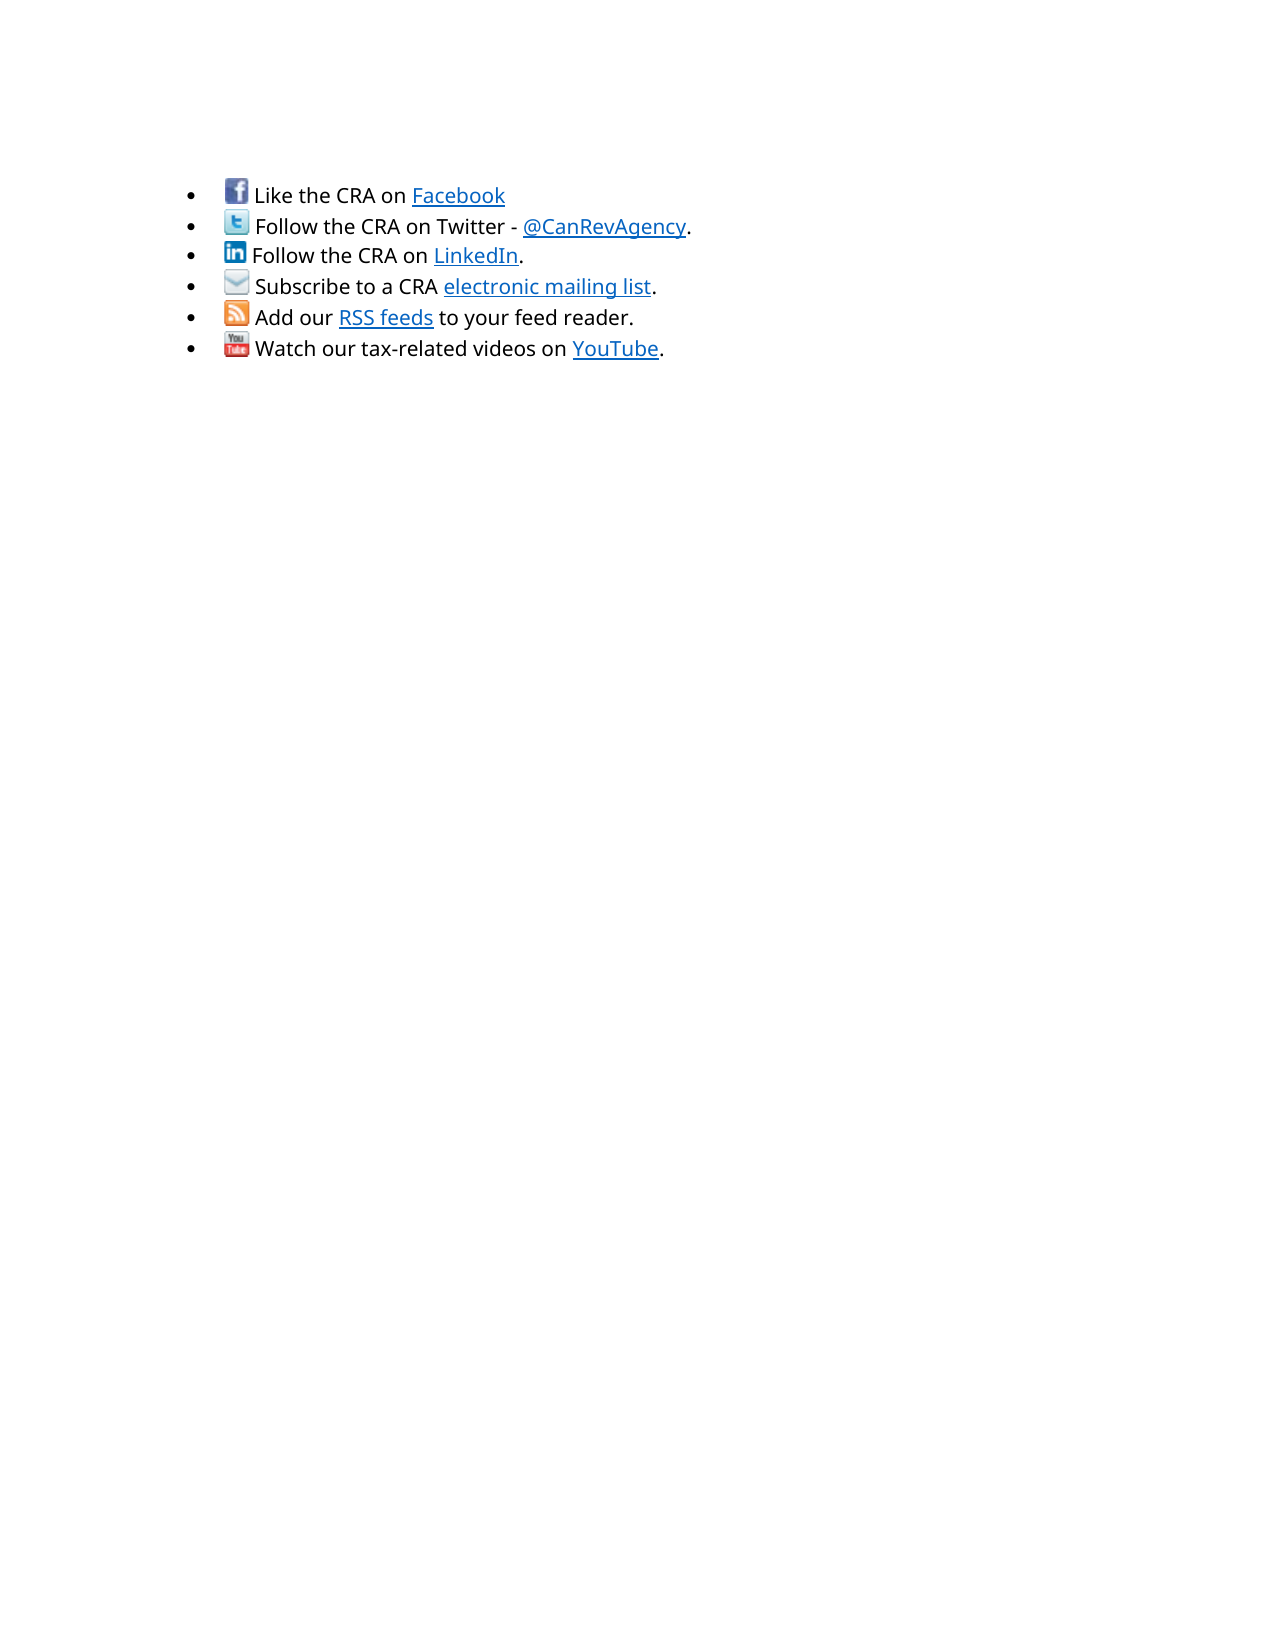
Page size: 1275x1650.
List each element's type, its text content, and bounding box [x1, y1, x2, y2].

picture [224, 300, 250, 326]
list Subscribe to a CRA electronic mailing list. [187, 269, 1125, 300]
list Follow the CRA on Twitter - @CanRevAgency. [187, 209, 1125, 241]
list Add our RSS feeds to your feed reader. [187, 300, 1125, 331]
picture [225, 178, 249, 204]
list Follow the CRA on LinkedIn. [187, 241, 1125, 269]
picture [224, 209, 250, 235]
list Like the CRA on Facebook [187, 178, 1125, 209]
picture [224, 269, 250, 295]
picture [224, 331, 250, 357]
list Watch our tax-related videos on YouTube. [187, 331, 1125, 363]
picture [224, 241, 247, 263]
